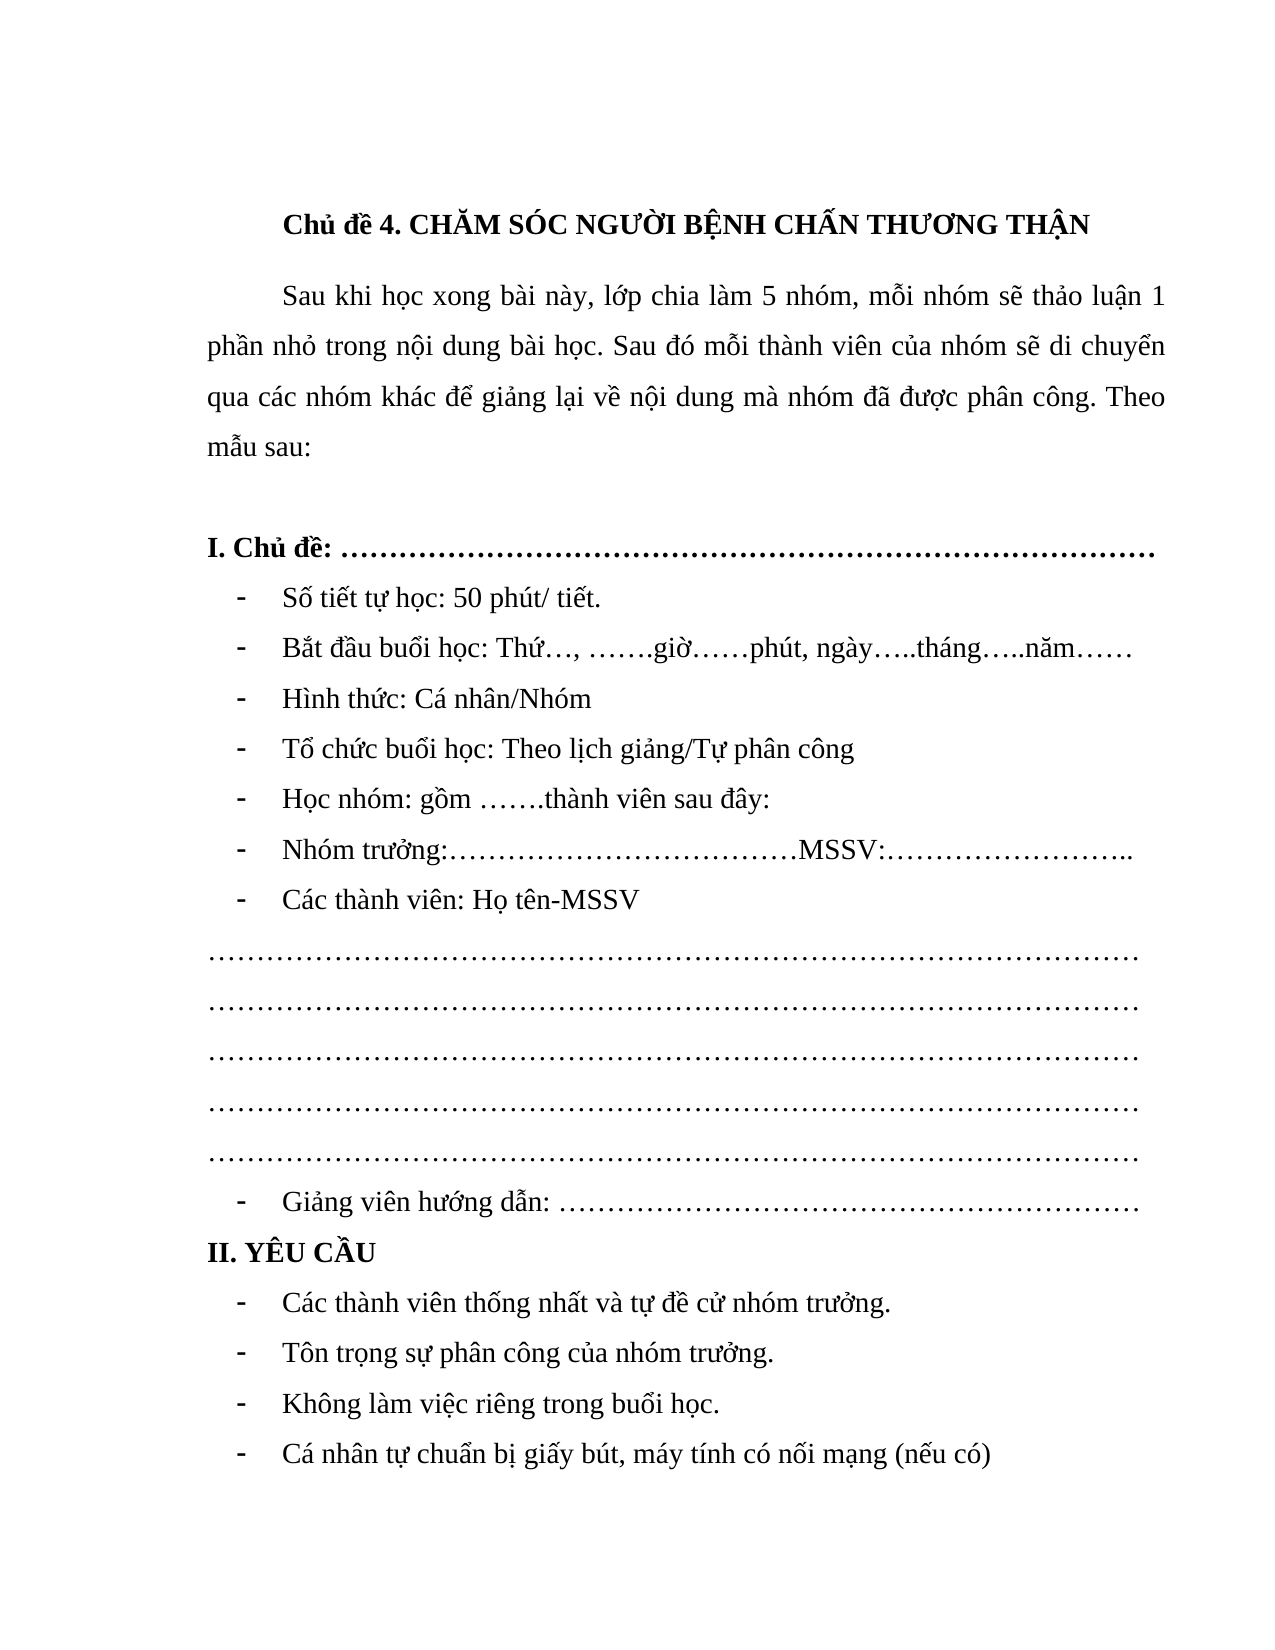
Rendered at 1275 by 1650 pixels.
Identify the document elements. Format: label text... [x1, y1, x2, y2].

list Giảng viên hướng dẫn: …………………………………………………… [207, 1184, 1167, 1218]
text …………………………………………………………………………………… [207, 933, 1167, 966]
list Tổ chức buổi học: Theo lịch giảng/Tự phân công [207, 731, 1167, 765]
list Bắt đầu buổi học: Thứ…, …….giờ……phút, ngày…..tháng…..năm…… [207, 630, 1167, 664]
text …………………………………………………………………………………… [207, 1033, 1167, 1067]
text …………………………………………………………………………………… [207, 1134, 1167, 1168]
text Chủ đề 4. CHĂM SÓC NGƯỜI BỆNH CHẤN THƯƠNG THẬN [207, 207, 1166, 240]
list Học nhóm: gồm …….thành viên sau đây: [207, 782, 1167, 815]
text …………………………………………………………………………………… [207, 1084, 1167, 1117]
list Không làm việc riêng trong buổi học. [207, 1386, 1167, 1420]
text I. Chủ đề: ………………………………………………………………………… [207, 530, 1167, 563]
list Tôn trọng sự phân công của nhóm trưởng. [207, 1336, 1167, 1369]
list Cá nhân tự chuẩn bị giấy bút, máy tính có nối mạng (nếu có) [207, 1436, 1167, 1470]
list Nhóm trưởng:………………………………MSSV:…………………….. [207, 832, 1167, 866]
list Hình thức: Cá nhân/Nhóm [207, 681, 1167, 714]
list Các thành viên: Họ tên-MSSV [207, 882, 1167, 916]
text II. YÊU CẦU [207, 1235, 1167, 1268]
text Sau khi học xong bài này, lớp chia làm 5 nhóm, mỗi nhóm sẽ thảo luận 1 phần nhỏ trong nội dung bài học. Sau đó mỗi thành viên của nhóm sẽ di chuyển qua các nhóm khác để giảng lại về nội dung mà nhóm đã được phân công. Theo mẫu sau: [207, 278, 1167, 463]
list Số tiết tự học: 50 phút/ tiết. [207, 580, 1167, 614]
text …………………………………………………………………………………… [207, 983, 1167, 1017]
list Các thành viên thống nhất và tự đề cử nhóm trưởng. [207, 1285, 1167, 1319]
